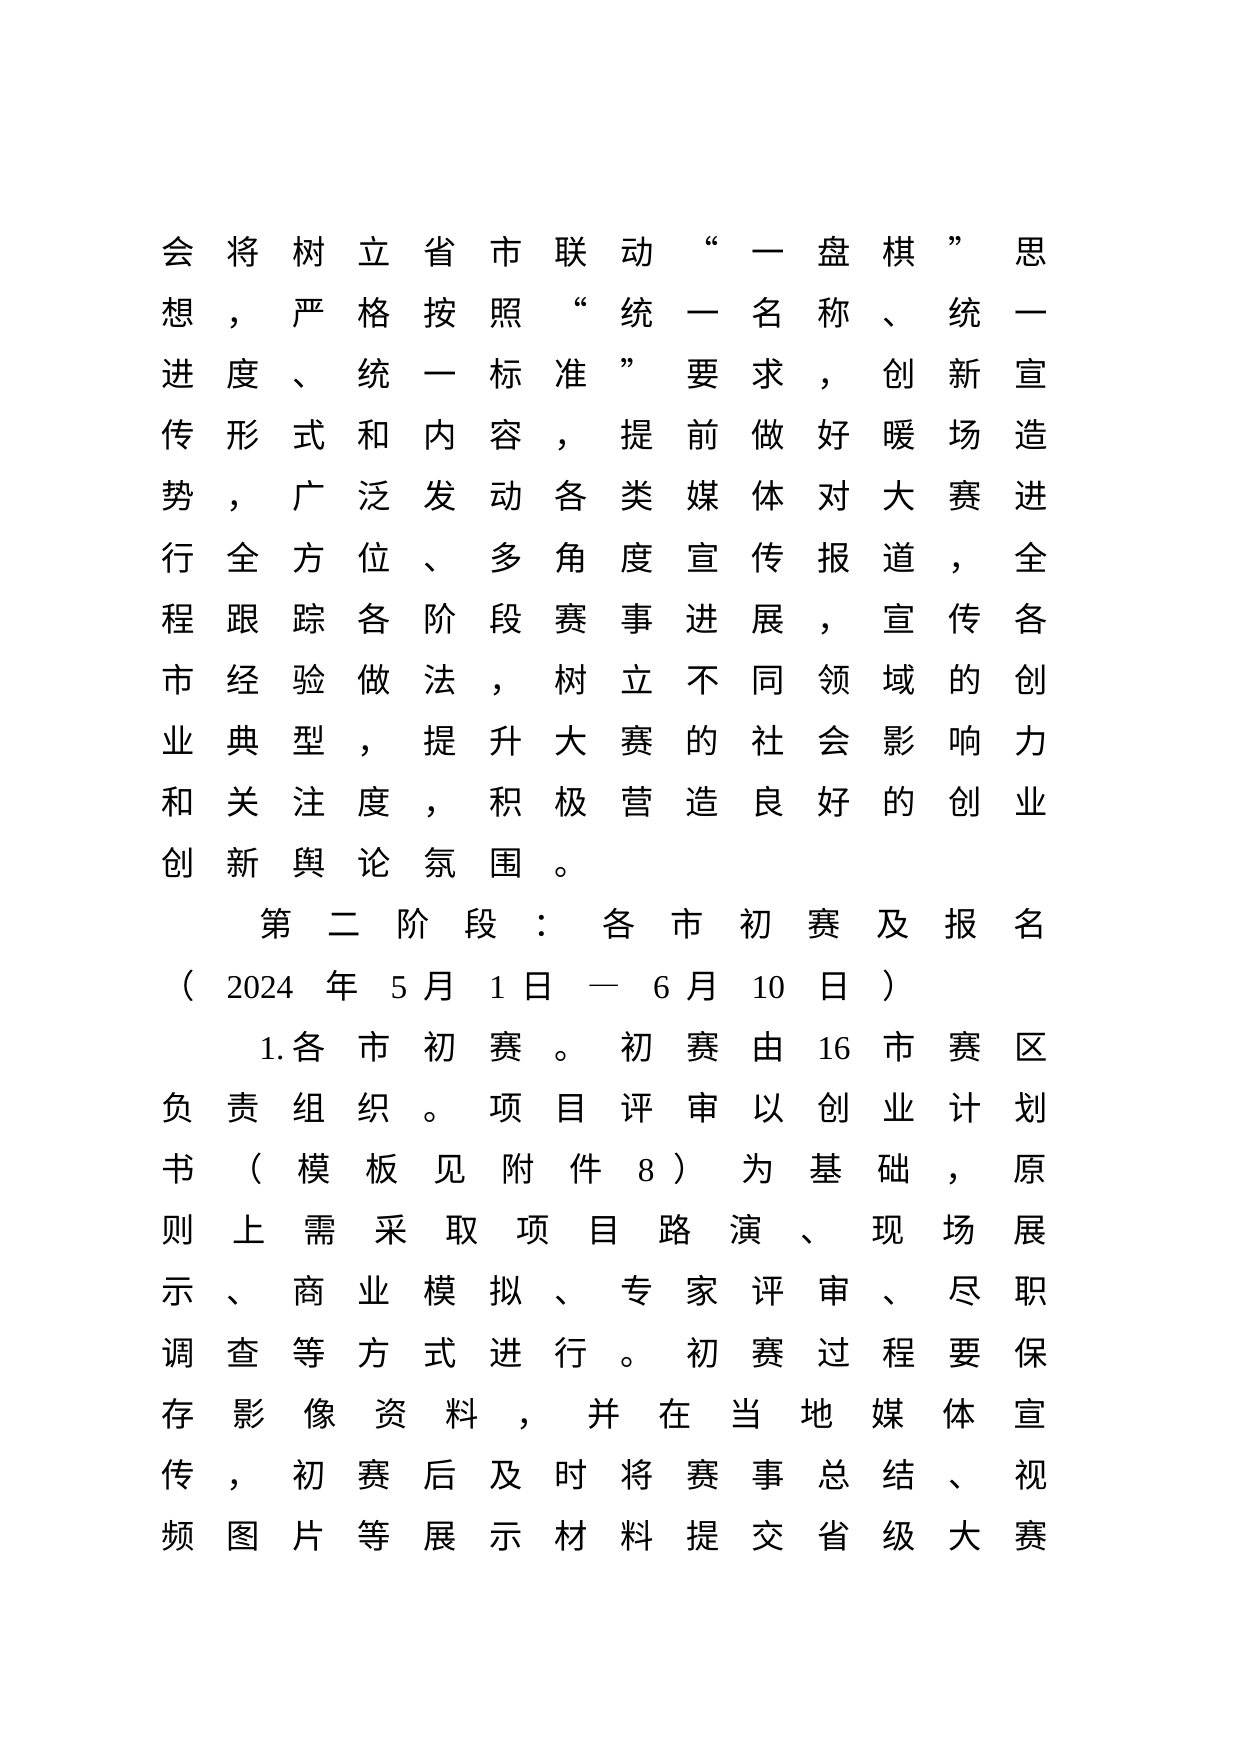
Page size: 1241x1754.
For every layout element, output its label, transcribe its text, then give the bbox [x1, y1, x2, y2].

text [161, 1014, 1079, 1564]
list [161, 219, 1079, 892]
text 第二阶段：各市初赛及报名（2024年5月1日—6月10日） [161, 892, 1079, 1014]
